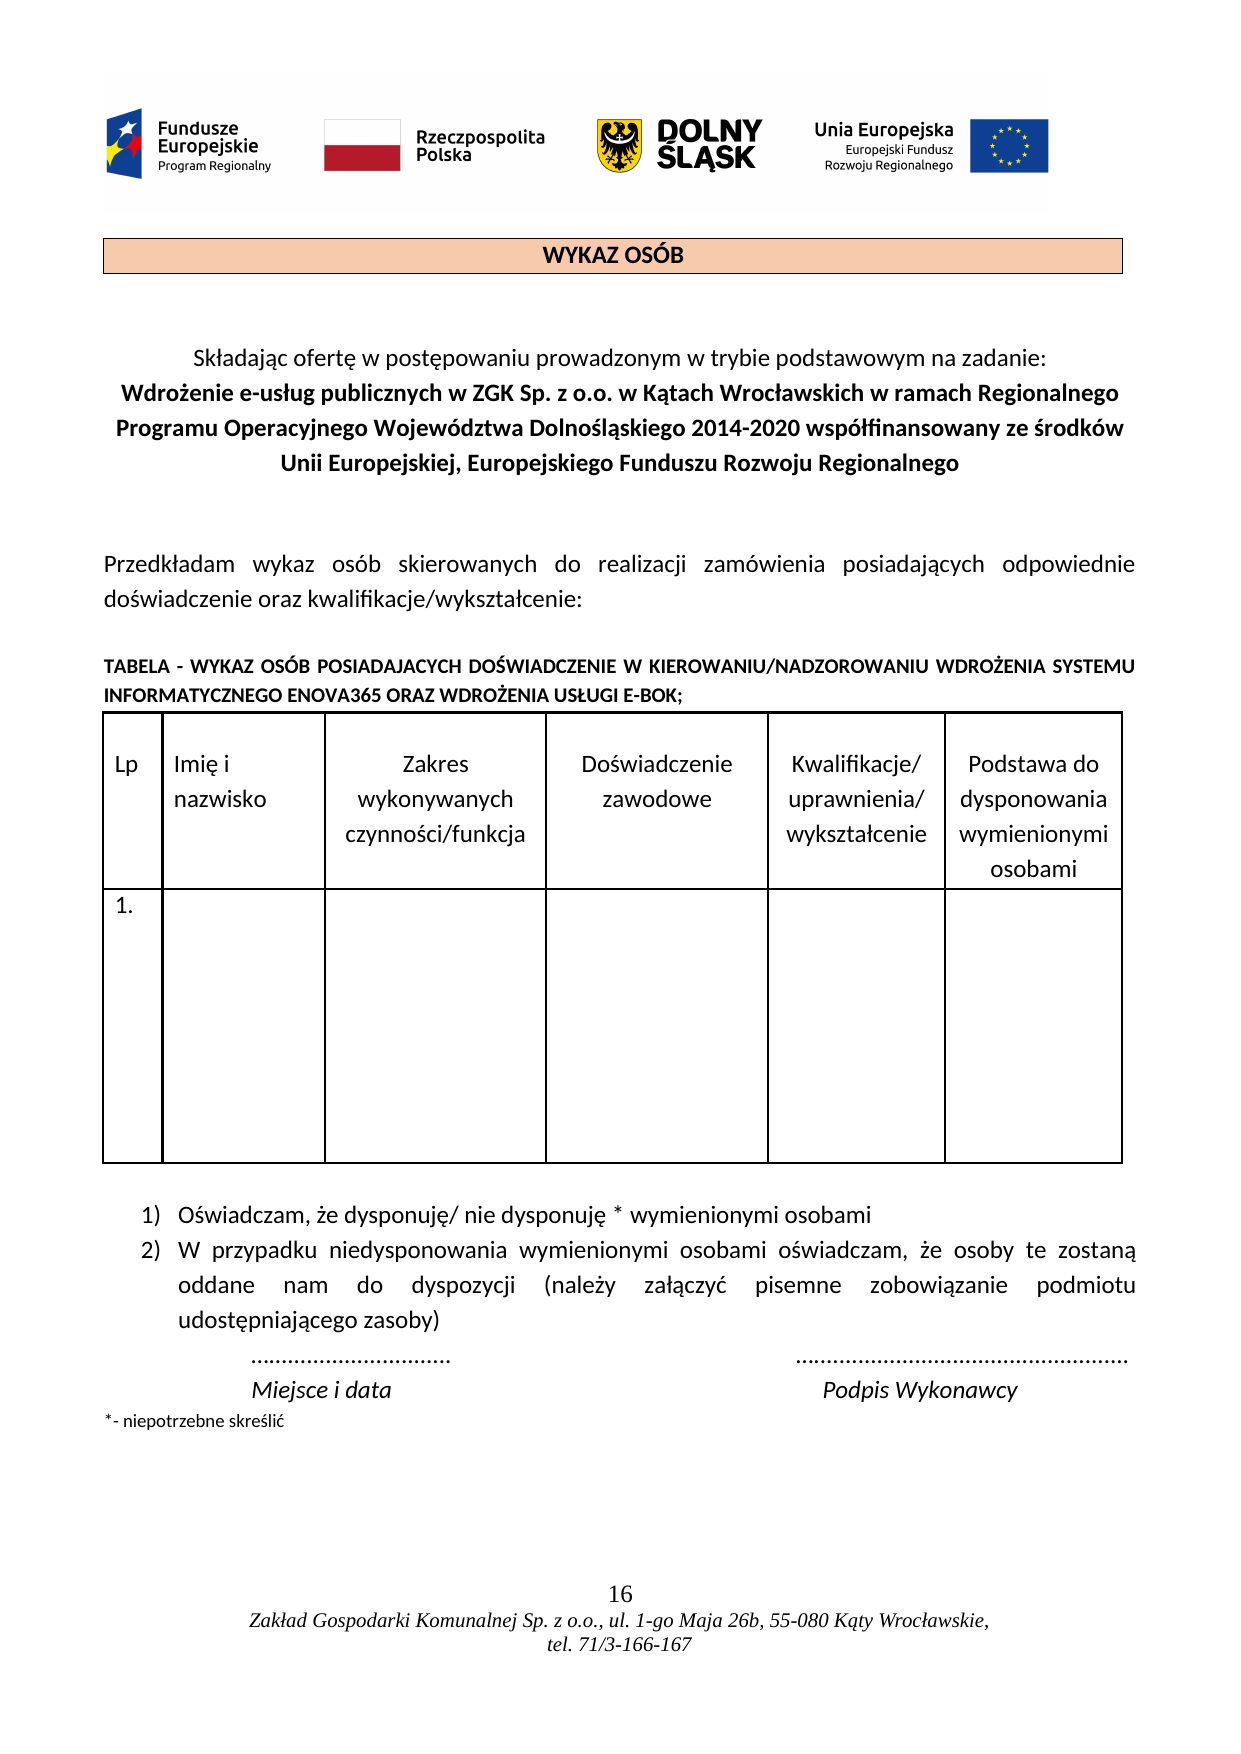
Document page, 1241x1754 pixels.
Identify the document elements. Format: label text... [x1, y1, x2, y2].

text …............................. ….................................................. [177, 1339, 1137, 1369]
table_cell 1. [104, 890, 161, 1162]
table_header Kwalifikacje/ uprawnienia/ wykształcenie [769, 714, 944, 887]
text *- niepotrzebne skreślić [103, 1409, 1137, 1432]
table_header Podstawa do dysponowania wymienionymi osobami [946, 714, 1121, 887]
text Przedkładam wykaz osób skierowanych do realizacji zamówienia posiadających odpowiednie doświadczenie oraz kwalifikacje/wykształcenie: [103, 548, 1137, 613]
table_header WYKAZ OSÓB [104, 239, 1122, 273]
table_cell [164, 890, 324, 1162]
text Wdrożenie e-usług publicznych w ZGK Sp. z o.o. w Kątach Wrocławskich w ramach Regionalnego Programu Operacyjnego Województwa Dolnośląskiego 2014-2020 współfinansowany ze środków Unii Europejskiej, Europejskiego Funduszu Rozwoju Regionalnego [103, 377, 1137, 477]
text TABELA - WYKAZ OSÓB POSIADAJACYCH DOŚWIADCZENIE W KIEROWANIU/NADZOROWANIU WDROŻENIA SYSTEMU INFORMATYCZNEGO ENOVA365 ORAZ WDROŻENIA USŁUGI E-BOK; [103, 653, 1137, 708]
table_header Lp [104, 714, 161, 887]
picture [103, 73, 1049, 214]
list W przypadku niedysponowania wymienionymi osobami oświadczam, że osoby te zostaną oddane nam do dyspozycji (należy załączyć pisemne zobowiązanie podmiotu udostępniającego zasoby) [141, 1234, 1137, 1334]
table_cell [946, 890, 1121, 1162]
table_header Zakres wykonywanych czynności/funkcja [326, 714, 545, 887]
text Składając ofertę w postępowaniu prowadzonym w trybie podstawowym na zadanie: [103, 342, 1137, 372]
list Oświadczam, że dysponuję/ nie dysponuję * wymienionymi osobami [141, 1199, 1137, 1229]
table_cell [547, 890, 767, 1162]
text Miejsce i data Podpis Wykonawcy [103, 1374, 1137, 1404]
table_header Doświadczenie zawodowe [547, 714, 767, 887]
table_header Imię i nazwisko [164, 714, 324, 887]
table_cell [326, 890, 545, 1162]
table_cell [769, 890, 944, 1162]
